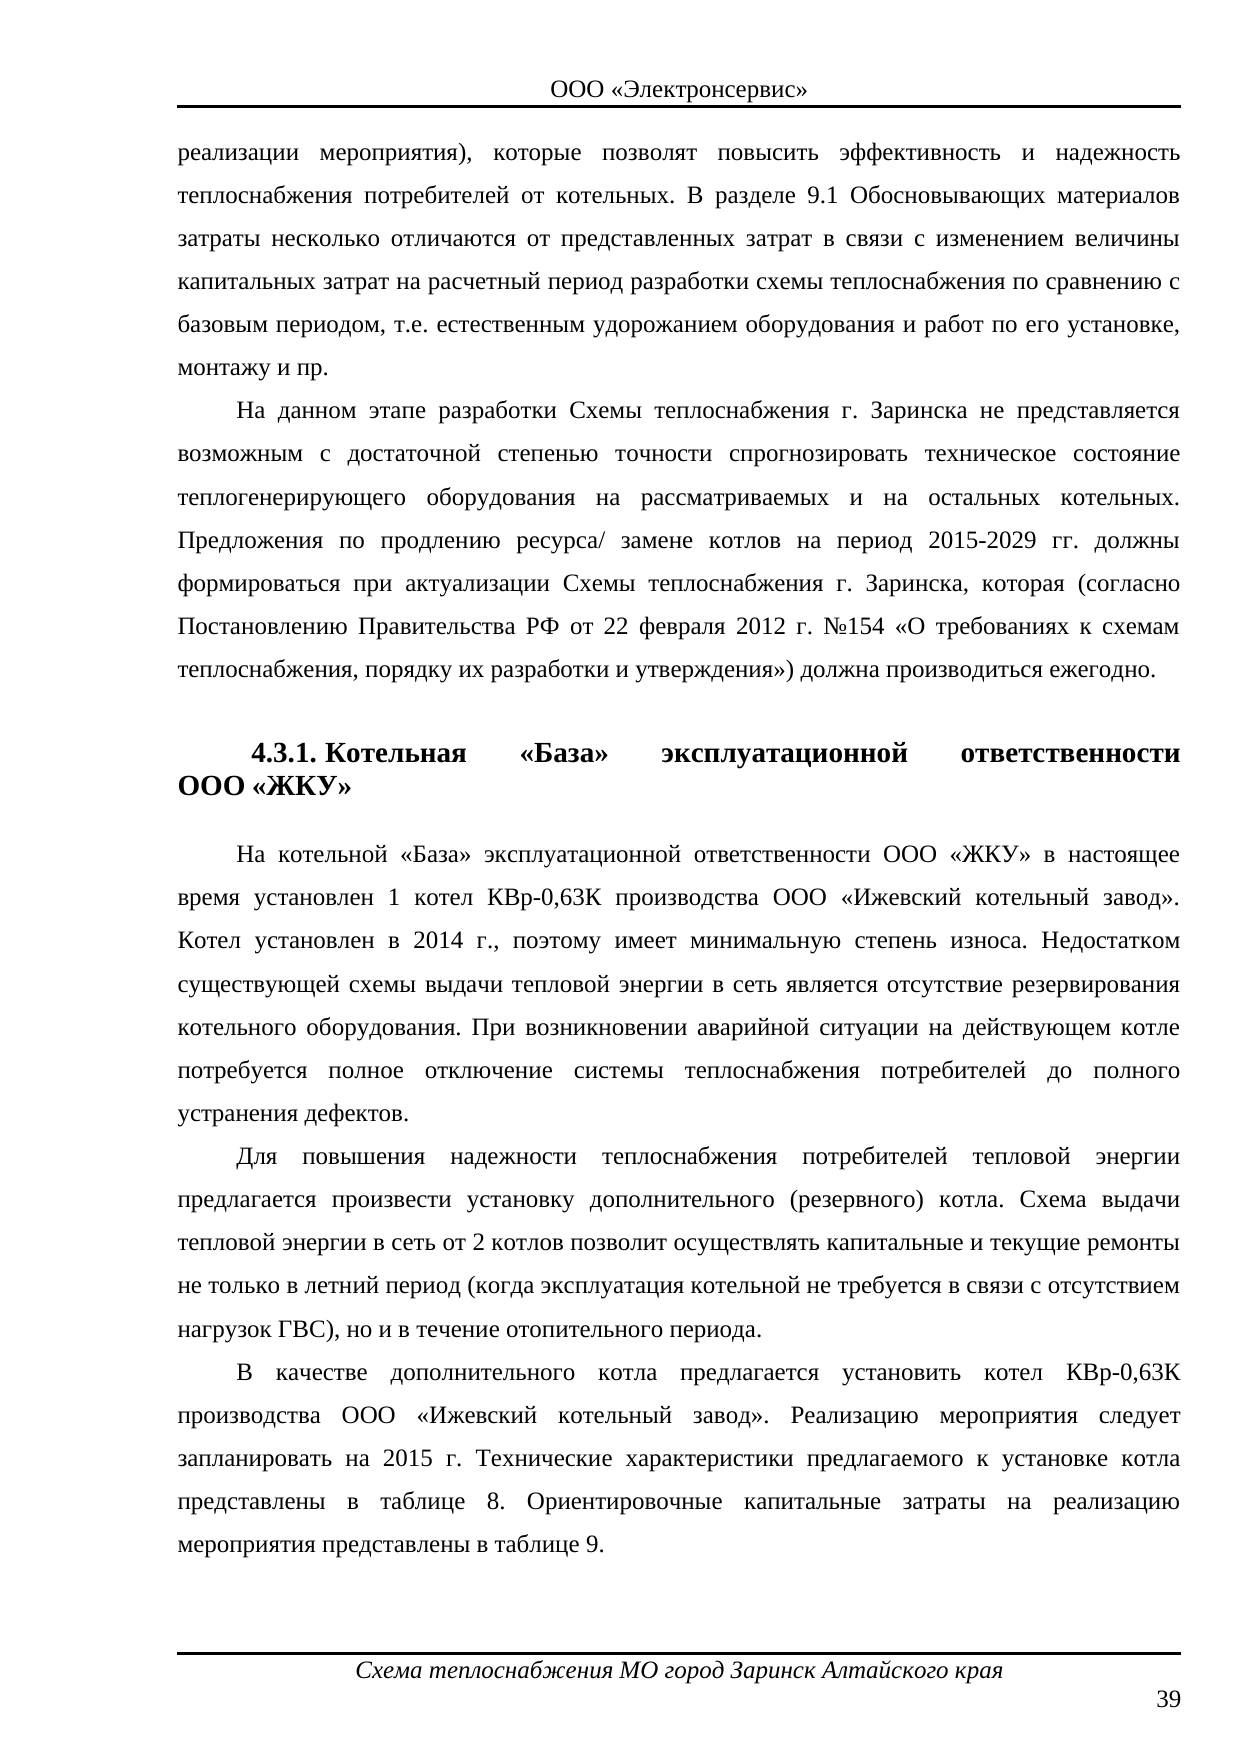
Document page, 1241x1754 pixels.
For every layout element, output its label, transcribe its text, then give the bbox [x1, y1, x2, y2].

text На котельной «База» эксплуатационной ответственности ООО «ЖКУ» в настоящее время установлен 1 котел КВр-0,63К производства ООО «Ижевский котельный завод». Котел установлен в 2014 г., поэтому имеет минимальную степень износа. Недостатком существующей схемы выдачи тепловой энергии в сеть является отсутствие резервирования котельного оборудования. При возникновении аварийной ситуации на действующем котле потребуется полное отключение системы теплоснабжения потребителей до полного устранения дефектов. [177, 839, 1181, 1127]
text Для повышения надежности теплоснабжения потребителей тепловой энергии предлагается произвести установку дополнительного (резервного) котла. Схема выдачи тепловой энергии в сеть от 2 котлов позволит осуществлять капитальные и текущие ремонты не только в летний период (когда эксплуатация котельной не требуется в связи с отсутствием нагрузок ГВС), но и в течение отопительного периода. [177, 1141, 1181, 1342]
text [177, 137, 1181, 381]
list Котельная «База» эксплуатационной ответственности ООО «ЖКУ» [177, 735, 1181, 802]
text На данном этапе разработки Схемы теплоснабжения г. Заринска не представляется возможным с достаточной степенью точности спрогнозировать техническое состояние теплогенерирующего оборудования на рассматриваемых и на остальных котельных. Предложения по продлению ресурса/ замене котлов на период 2015-2029 гг. должны формироваться при актуализации Схемы теплоснабжения г. Заринска, которая (согласно Постановлению Правительства РФ от 22 февраля 2012 г. №154 «О требованиях к схемам теплоснабжения, порядку их разработки и утверждения») должна производиться ежегодно. [177, 395, 1181, 683]
text В качестве дополнительного котла предлагается установить котел КВр-0,63К производства ООО «Ижевский котельный завод». Реализацию мероприятия следует запланировать на 2015 г. Технические характеристики предлагаемого к установке котла представлены в таблице 8. Ориентировочные капитальные затраты на реализацию мероприятия представлены в таблице 9. [177, 1357, 1181, 1558]
